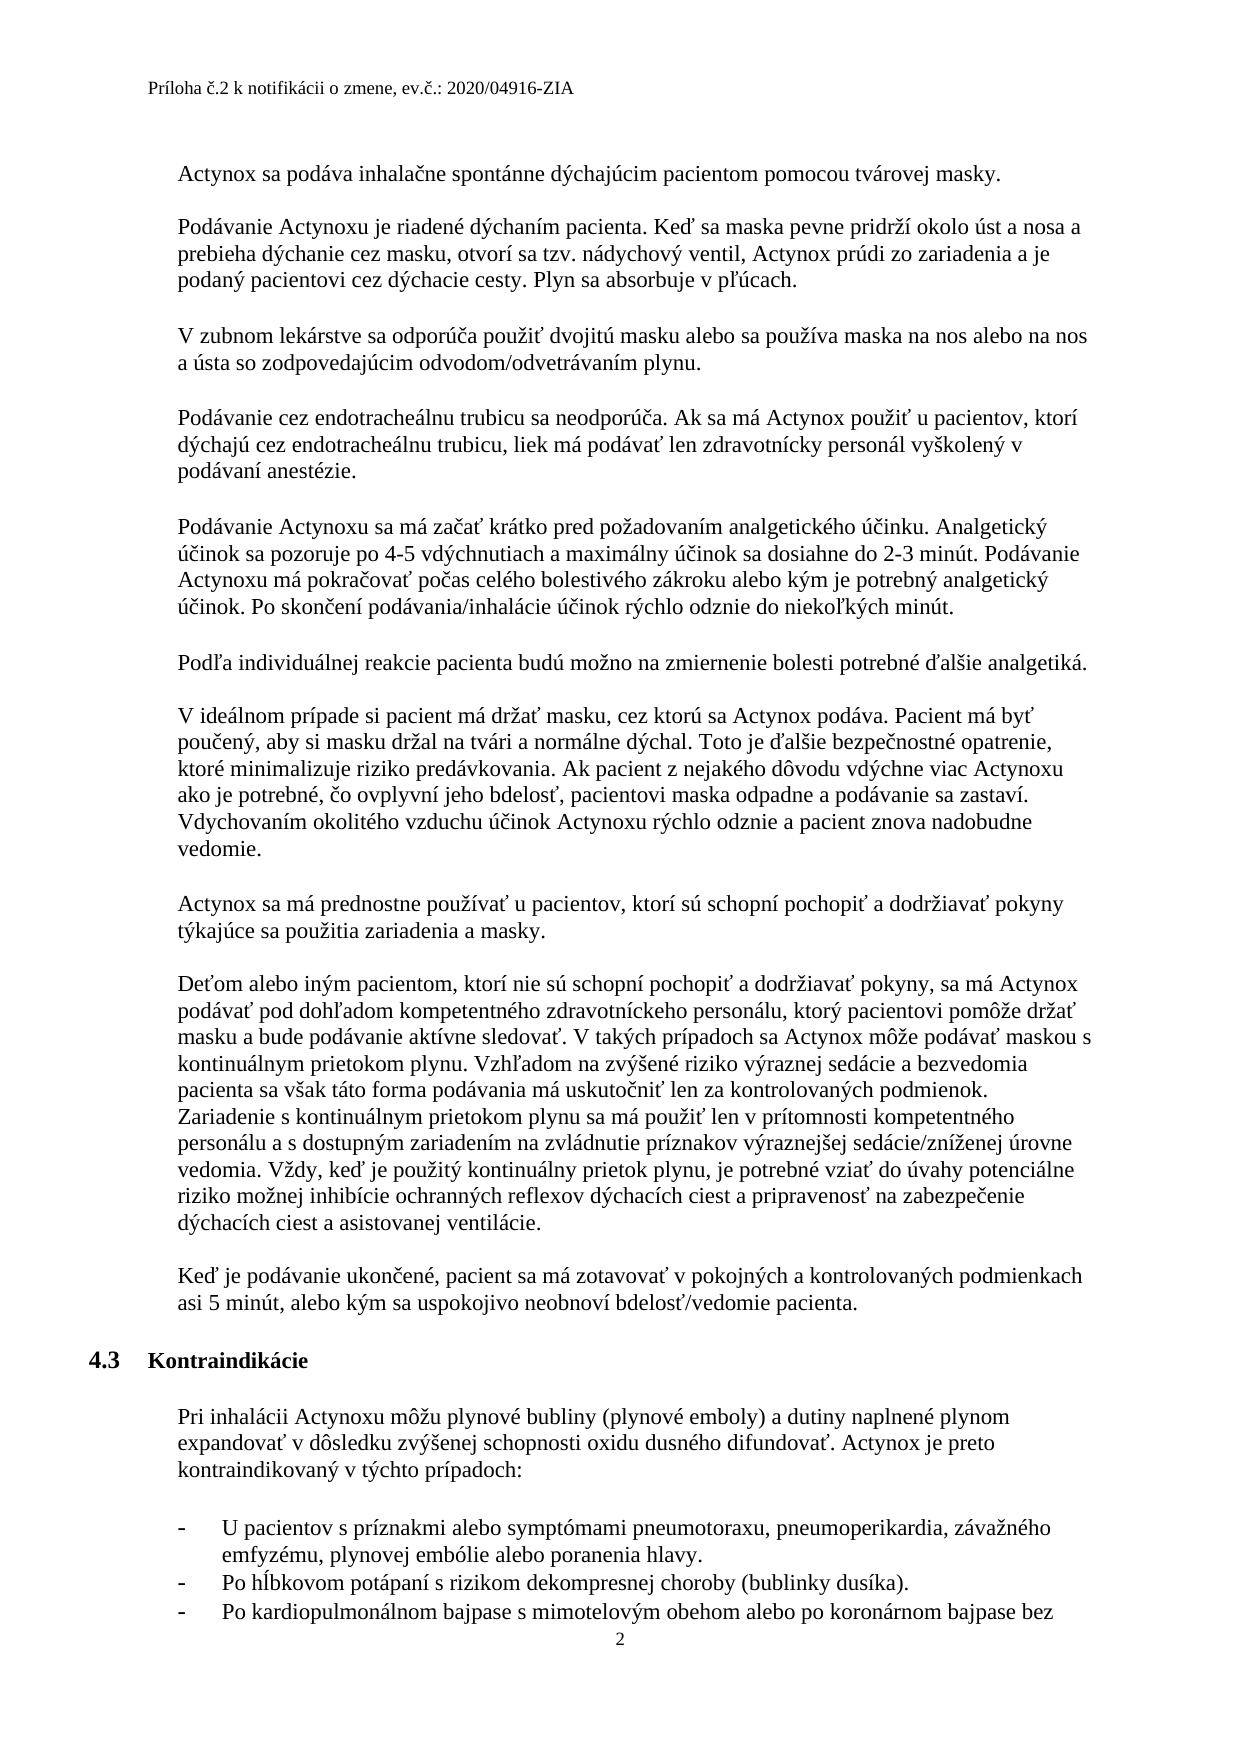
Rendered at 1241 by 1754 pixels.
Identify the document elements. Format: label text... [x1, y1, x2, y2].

text V zubnom lekárstve sa odporúča použiť dvojitú masku alebo sa používa maska na nos alebo na nos a ústa so zodpovedajúcim odvodom/odvetrávaním plynu. [177, 322, 1092, 375]
subtitle Kontraindikácie [88, 1345, 1092, 1374]
text Podľa individuálnej reakcie pacienta budú možno na zmiernenie bolesti potrebné ďalšie analgetiká. [177, 649, 1092, 675]
list U pacientov s príznakmi alebo symptómami pneumotoraxu, pneumoperikardia, závažného emfyzému, plynovej embólie alebo poranenia hlavy. [177, 1512, 1092, 1567]
text V ideálnom prípade si pacient má držať masku, cez ktorú sa Actynox podáva. Pacient má byť poučený, aby si masku držal na tvári a normálne dýchal. Toto je ďalšie bezpečnostné opatrenie, ktoré minimalizuje riziko predávkovania. Ak pacient z nejakého dôvodu vdýchne viac Actynoxu ako je potrebné, čo ovplyvní jeho bdelosť, pacientovi maska odpadne a podávanie sa zastaví. Vdychovaním okolitého vzduchu účinok Actynoxu rýchlo odznie a pacient znova nadobudne vedomie. [177, 702, 1092, 861]
text Keď je podávanie ukončené, pacient sa má zotavovať v pokojných a kontrolovaných podmienkach asi 5 minút, alebo kým sa uspokojivo neobnoví bdelosť/vedomie pacienta. [177, 1262, 1092, 1315]
text Podávanie Actynoxu je riadené dýchaním pacienta. Keď sa maska pevne pridrží okolo úst a nosa a prebieha dýchanie cez masku, otvorí sa tzv. nádychový ventil, Actynox prúdi zo zariadenia a je podaný pacientovi cez dýchacie cesty. Plyn sa absorbuje v pľúcach. [177, 213, 1092, 293]
list Po hĺbkovom potápaní s rizikom dekompresnej choroby (bublinky dusíka). [177, 1567, 1092, 1596]
text Pri inhalácii Actynoxu môžu plynové bubliny (plynové emboly) a dutiny naplnené plynom expandovať v dôsledku zvýšenej schopnosti oxidu dusného difundovať. Actynox je preto kontraindikovaný v týchto prípadoch: [177, 1403, 1092, 1482]
text Podávanie cez endotracheálnu trubicu sa neodporúča. Ak sa má Actynox použiť u pacientov, ktorí dýchajú cez endotracheálnu trubicu, liek má podávať len zdravotnícky personál vyškolený v podávaní anestézie. [177, 404, 1092, 484]
text Actynox sa podáva inhalačne spontánne dýchajúcim pacientom pomocou tvárovej masky. [177, 160, 1092, 187]
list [177, 1596, 1092, 1625]
text Actynox sa má prednostne používať u pacientov, ktorí sú schopní pochopiť a dodržiavať pokyny týkajúce sa použitia zariadenia a masky. [177, 890, 1092, 943]
text Podávanie Actynoxu sa má začať krátko pred požadovaním analgetického účinku. Analgetický účinok sa pozoruje po 4-5 vdýchnutiach a maximálny účinok sa dosiahne do 2-3 minút. Podávanie Actynoxu má pokračovať počas celého bolestivého zákroku alebo kým je potrebný analgetický účinok. Po skončení podávania/inhalácie účinok rýchlo odznie do niekoľkých minút. [177, 513, 1092, 619]
text Deťom alebo iným pacientom, ktorí nie sú schopní pochopiť a dodržiavať pokyny, sa má Actynox podávať pod dohľadom kompetentného zdravotníckeho personálu, ktorý pacientovi pomôže držať masku a bude podávanie aktívne sledovať. V takých prípadoch sa Actynox môže podávať maskou s kontinuálnym prietokom plynu. Vzhľadom na zvýšené riziko výraznej sedácie a bezvedomia pacienta sa však táto forma podávania má uskutočniť len za kontrolovaných podmienok. Zariadenie s kontinuálnym prietokom plynu sa má použiť len v prítomnosti kompetentného personálu a s dostupným zariadením na zvládnutie príznakov výraznejšej sedácie/zníženej úrovne vedomia. Vždy, keď je použitý kontinuálny prietok plynu, je potrebné vziať do úvahy potenciálne riziko možnej inhibície ochranných reflexov dýchacích ciest a pripravenosť na zabezpečenie dýchacích ciest a asistovanej ventilácie. [177, 970, 1092, 1236]
